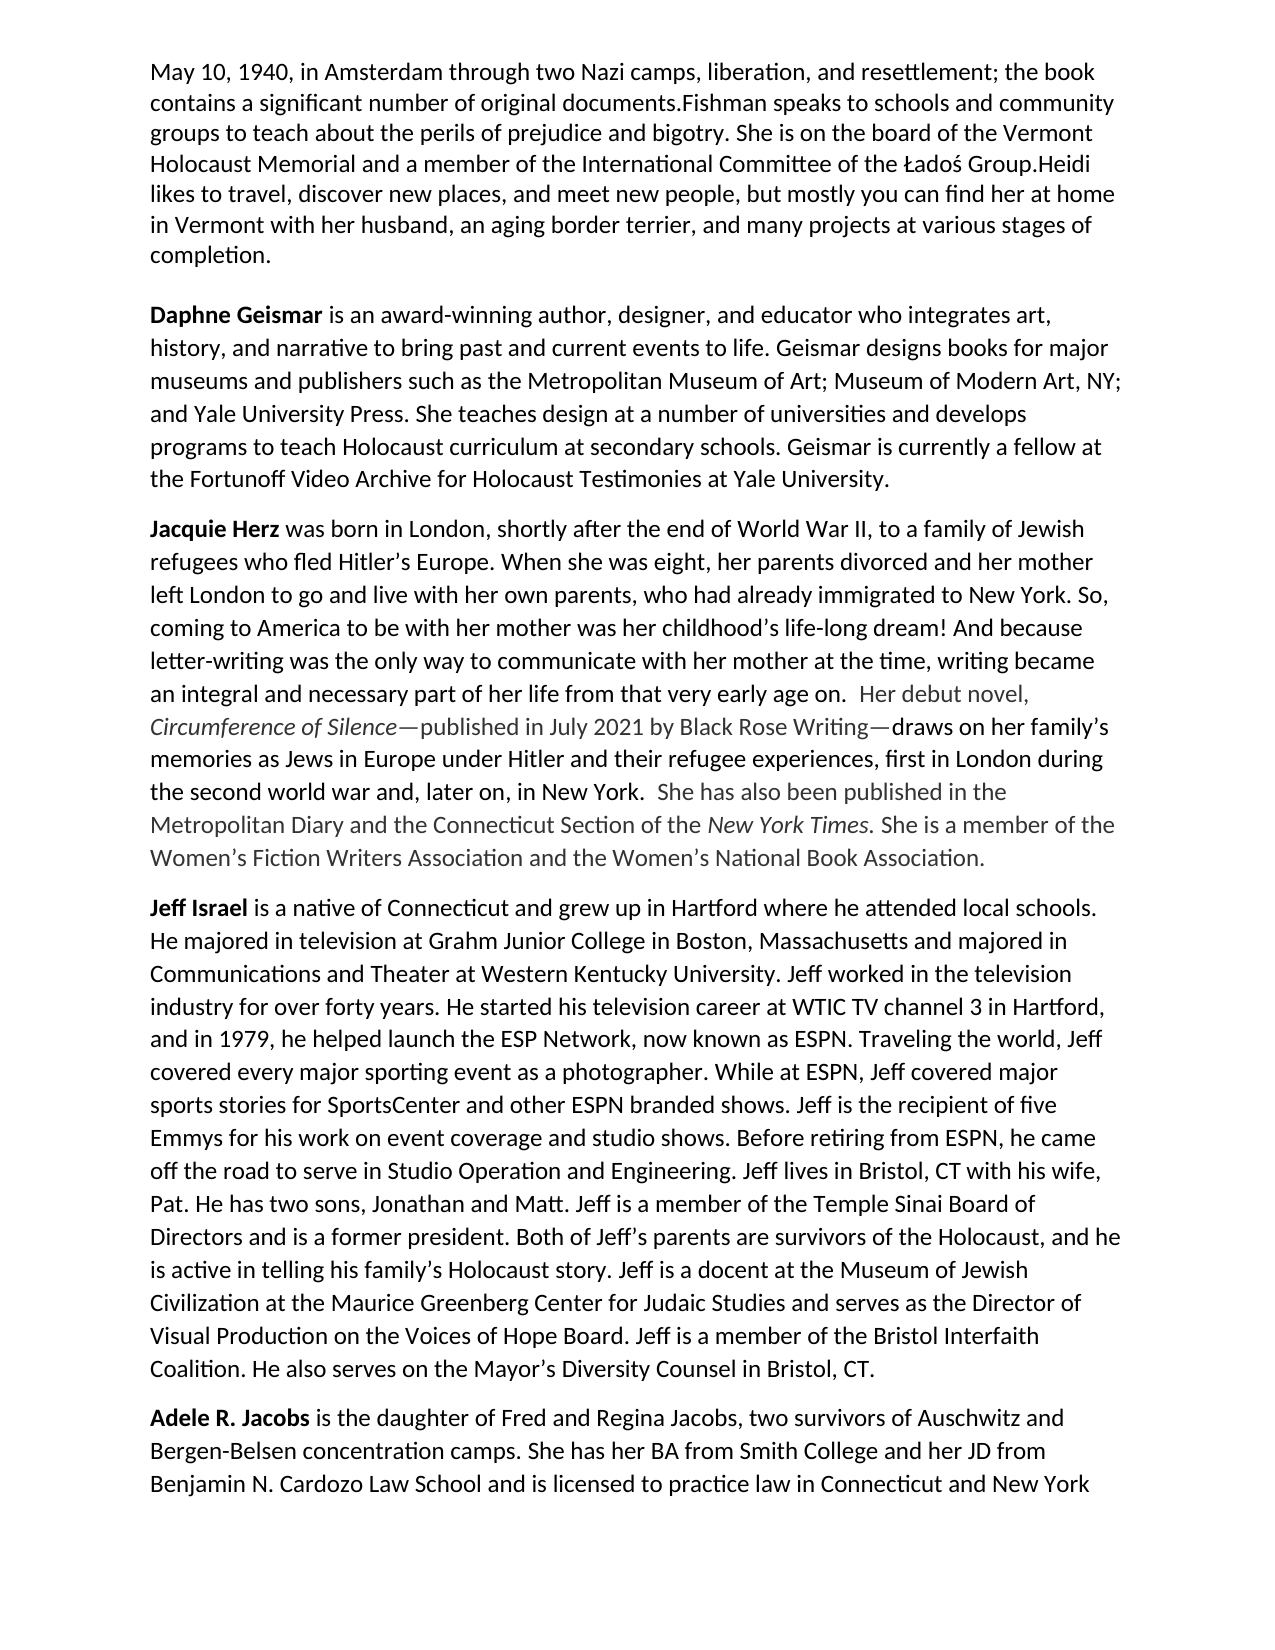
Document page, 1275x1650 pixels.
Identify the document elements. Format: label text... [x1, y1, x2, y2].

text Jacquie Herz was born in London, shortly after the end of World War II, to a family of Jewish refugees who fled Hitler’s Europe. When she was eight, her parents divorced and her mother left London to go and live with her own parents, who had already immigrated to New York. So, coming to America to be with her mother was her childhood’s life-long dream! And because letter-writing was the only way to communicate with her mother at the time, writing became an integral and necessary part of her life from that very early age on. Her debut novel, Circumference of Silence—published in July 2021 by Black Rose Writing—draws on her family’s memories as Jews in Europe under Hitler and their refugee experiences, first in London during the second world war and, later on, in New York. She has also been published in the Metropolitan Diary and the Connecticut Section of the New York Times. She is a member of the Women’s Fiction Writers Association and the Women’s National Book Association. [150, 513, 1125, 873]
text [150, 56, 1125, 270]
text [150, 1402, 1125, 1499]
text Jeff Israel is a native of Connecticut and grew up in Hartford where he attended local schools. He majored in television at Grahm Junior College in Boston, Massachusetts and majored in Communications and Theater at Western Kentucky University. Jeff worked in the television industry for over forty years. He started his television career at WTIC TV channel 3 in Hartford, and in 1979, he helped launch the ESP Network, now known as ESPN. Traveling the world, Jeff covered every major sporting event as a photographer. While at ESPN, Jeff covered major sports stories for SportsCenter and other ESPN branded shows. Jeff is the recipient of five Emmys for his work on event coverage and studio shows. Before retiring from ESPN, he came off the road to serve in Studio Operation and Engineering. Jeff lives in Bristol, CT with his wife, Pat. He has two sons, Jonathan and Matt. Jeff is a member of the Temple Sinai Board of Directors and is a former president. Both of Jeff’s parents are survivors of the Holocaust, and he is active in telling his family’s Holocaust story. Jeff is a docent at the Museum of Jewish Civilization at the Maurice Greenberg Center for Judaic Studies and serves as the Director of Visual Production on the Voices of Hope Board. Jeff is a member of the Bristol Interfaith Coalition. He also serves on the Mayor’s Diversity Counsel in Bristol, CT. [150, 892, 1125, 1383]
text Daphne Geismar is an award-winning author, designer, and educator who integrates art, history, and narrative to bring past and current events to life. Geismar designs books for major museums and publishers such as the Metropolitan Museum of Art; Museum of Modern Art, NY; and Yale University Press. She teaches design at a number of universities and develops programs to teach Holocaust curriculum at secondary schools. Geismar is currently a fellow at the Fortunoff Video Archive for Holocaust Testimonies at Yale University. [150, 299, 1125, 494]
